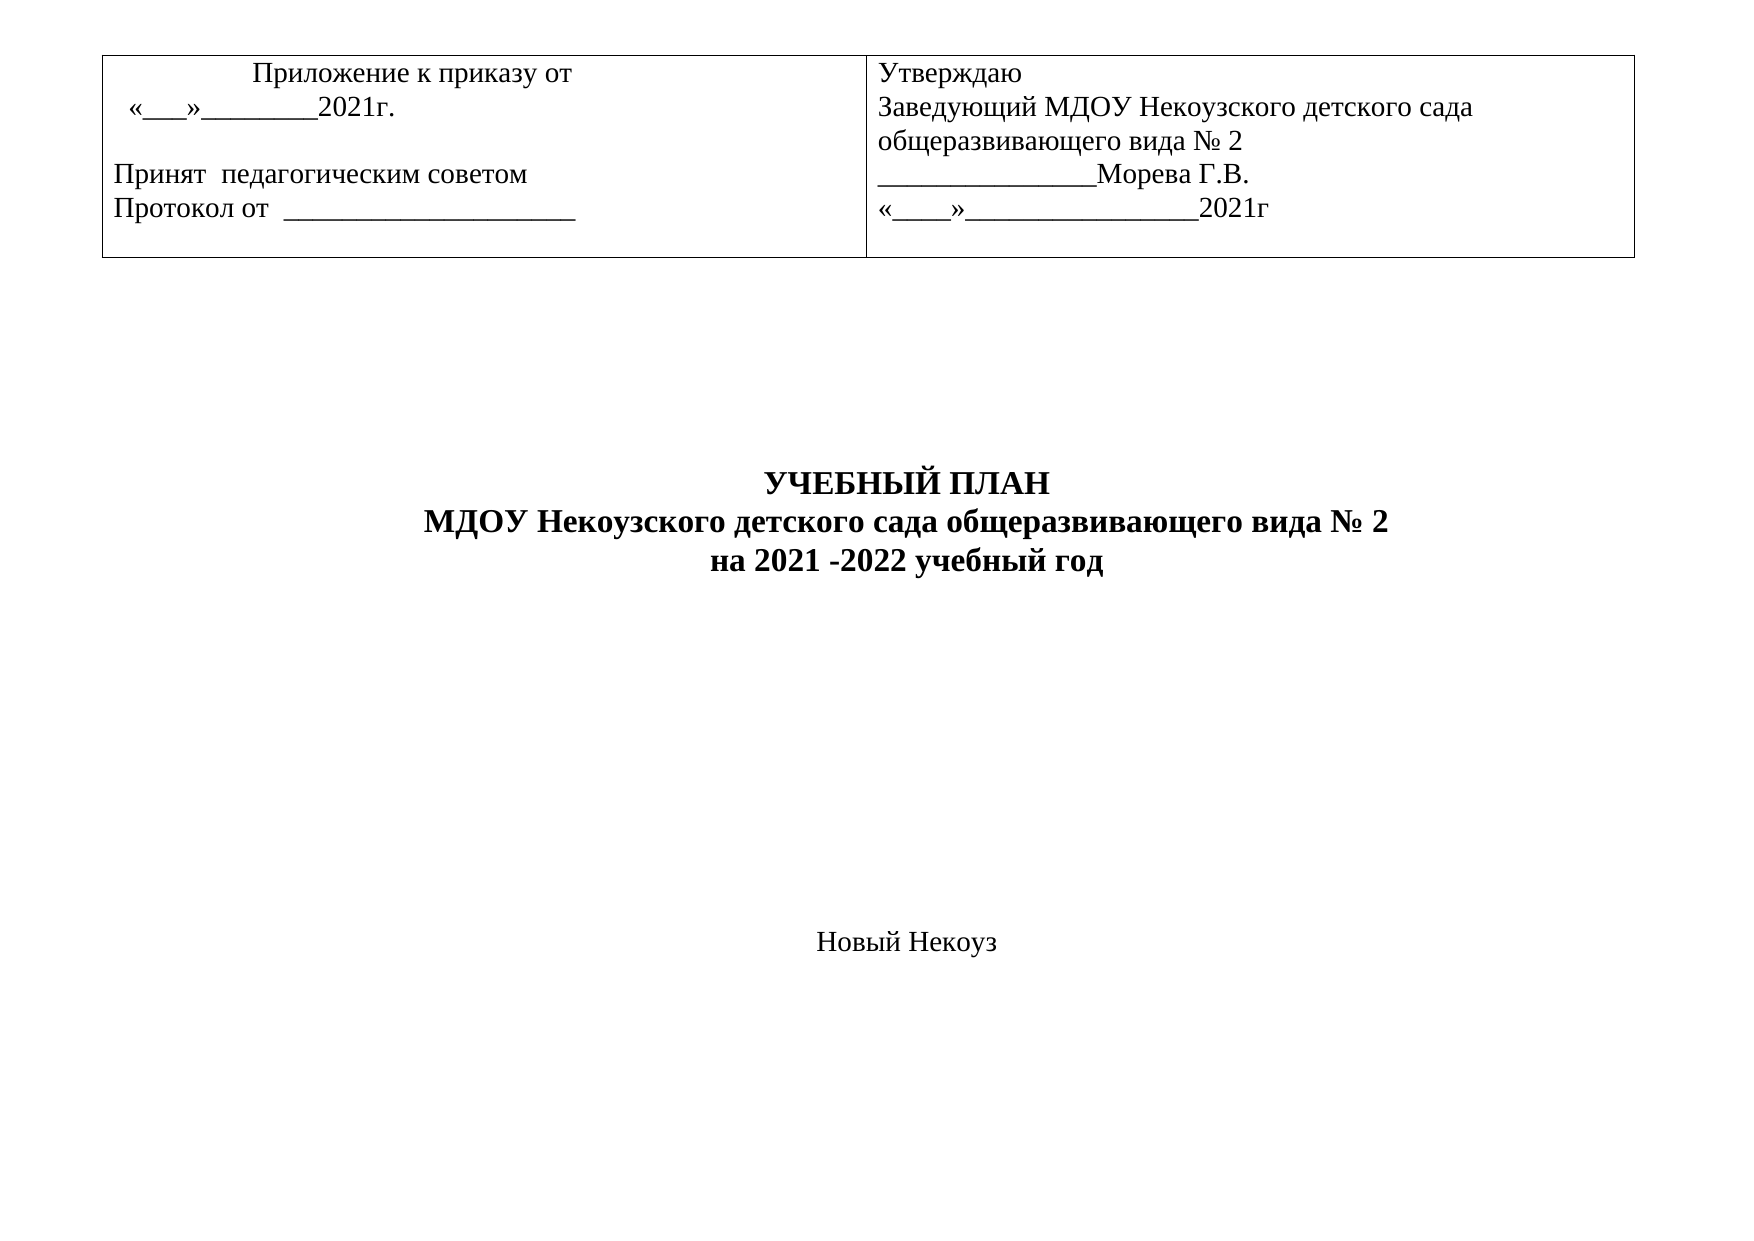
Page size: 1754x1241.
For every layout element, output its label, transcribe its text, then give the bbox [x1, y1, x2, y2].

text УЧЕБНЫЙ ПЛАН [177, 463, 1636, 501]
text на 2021 -2022 учебный год [177, 540, 1636, 578]
table_header Утверждаю Заведующий МДОУ Некоузского детского сада общеразвивающего вида № 2 _______________Морева Г.В. «____»________________2021г [867, 56, 1634, 257]
table_header Приложение к приказу от «___»________2021г. Принят педагогическим советом Протокол от ____________________ [103, 56, 866, 257]
text МДОУ Некоузского детского сада общеразвивающего вида № 2 [177, 501, 1636, 540]
text Новый Некоуз [177, 924, 1636, 957]
